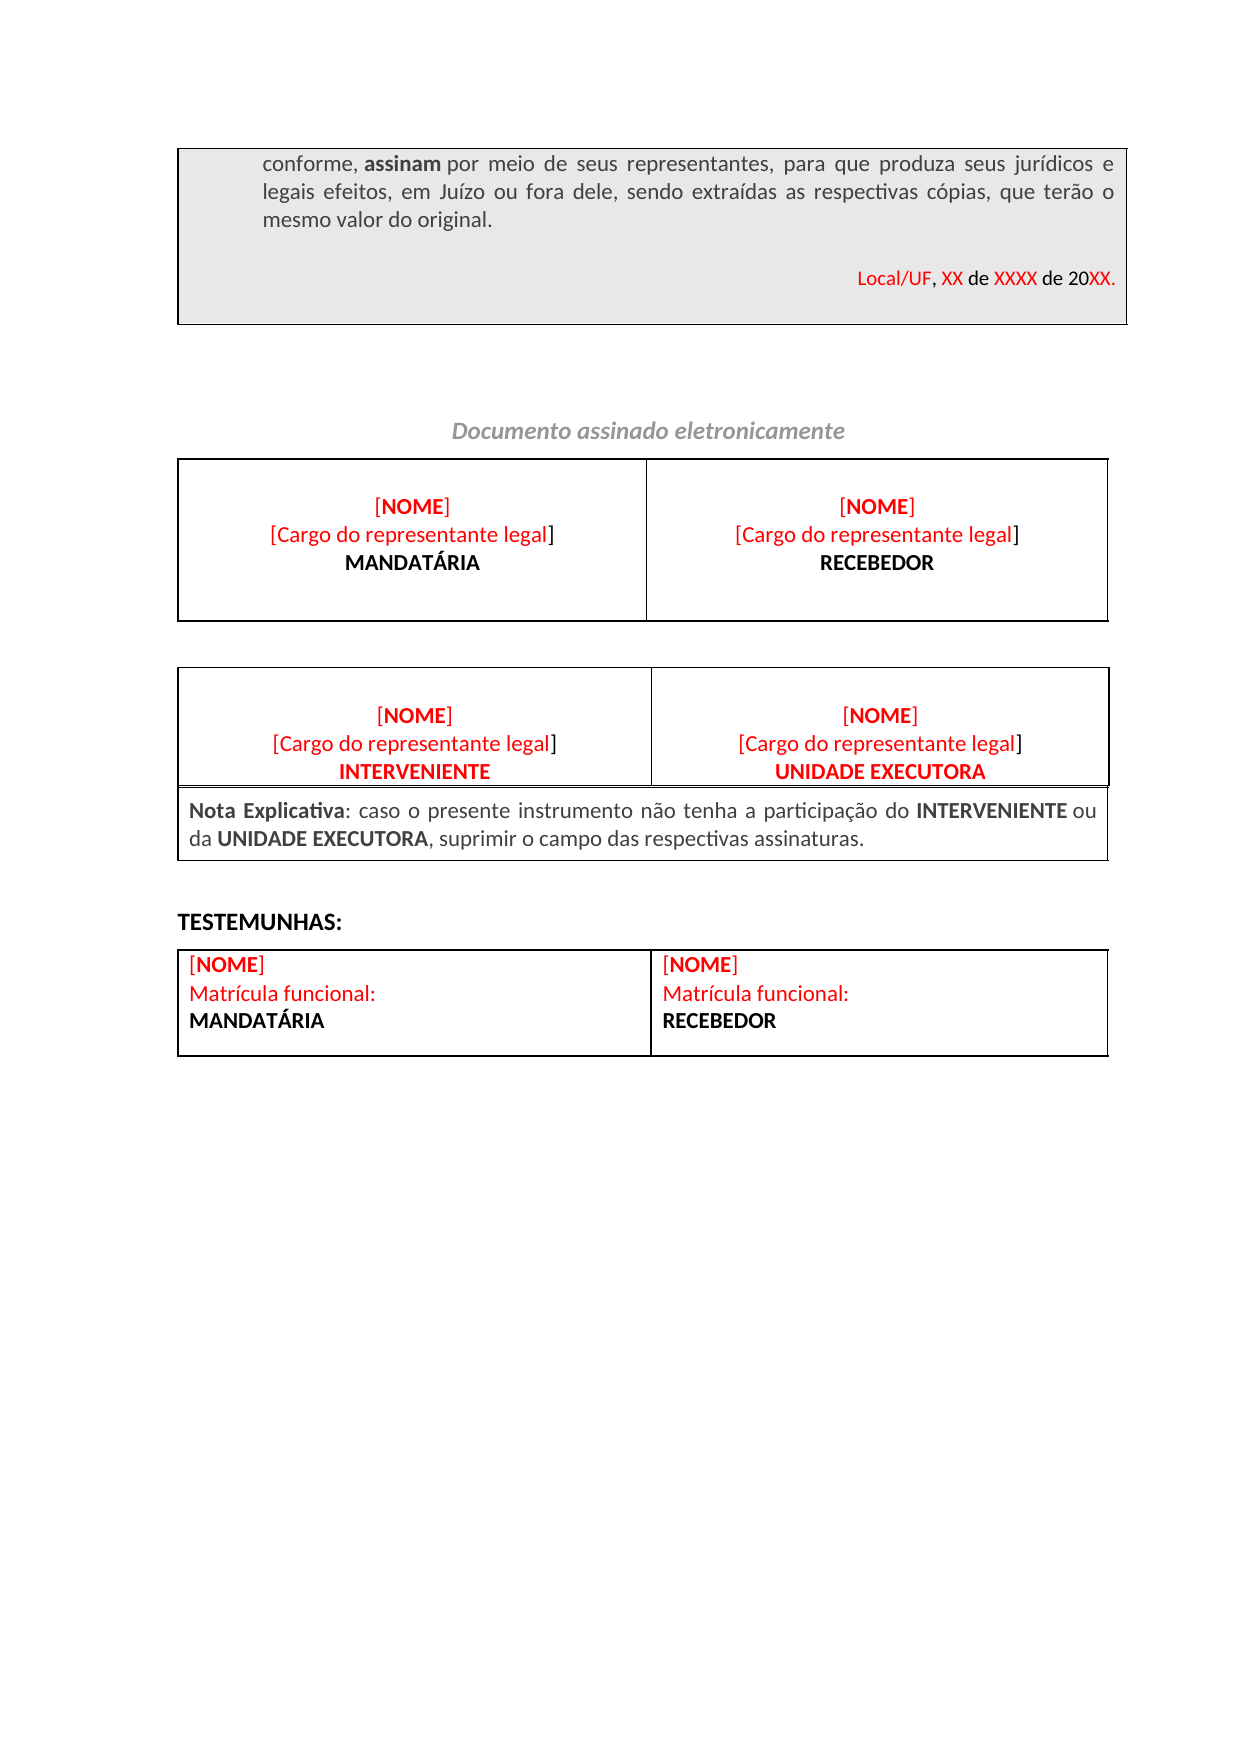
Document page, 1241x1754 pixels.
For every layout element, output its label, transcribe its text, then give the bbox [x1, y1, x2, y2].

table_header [179, 149, 1126, 323]
table_header [NOME] [Cargo do representante legal] INTERVENIENTE [179, 668, 651, 785]
table_header Nota Explicativa: caso o presente instrumento não tenha a participação do INTERVENIENTE ou da UNIDADE EXECUTORA, suprimir o campo das respectivas assinaturas. [179, 788, 1107, 859]
text TESTEMUNHAS: [177, 906, 1122, 937]
table_header [NOME] [Cargo do representante legal] MANDATÁRIA [179, 460, 646, 620]
table_header [NOME] [Cargo do representante legal] RECEBEDOR [647, 460, 1107, 620]
table_header [NOME] [Cargo do representante legal] UNIDADE EXECUTORA [652, 668, 1108, 785]
text Documento assinado eletronicamente [177, 415, 1122, 445]
table_header [NOME] Matrícula funcional: MANDATÁRIA [179, 951, 650, 1055]
table_header [NOME] Matrícula funcional: RECEBEDOR [652, 951, 1107, 1055]
